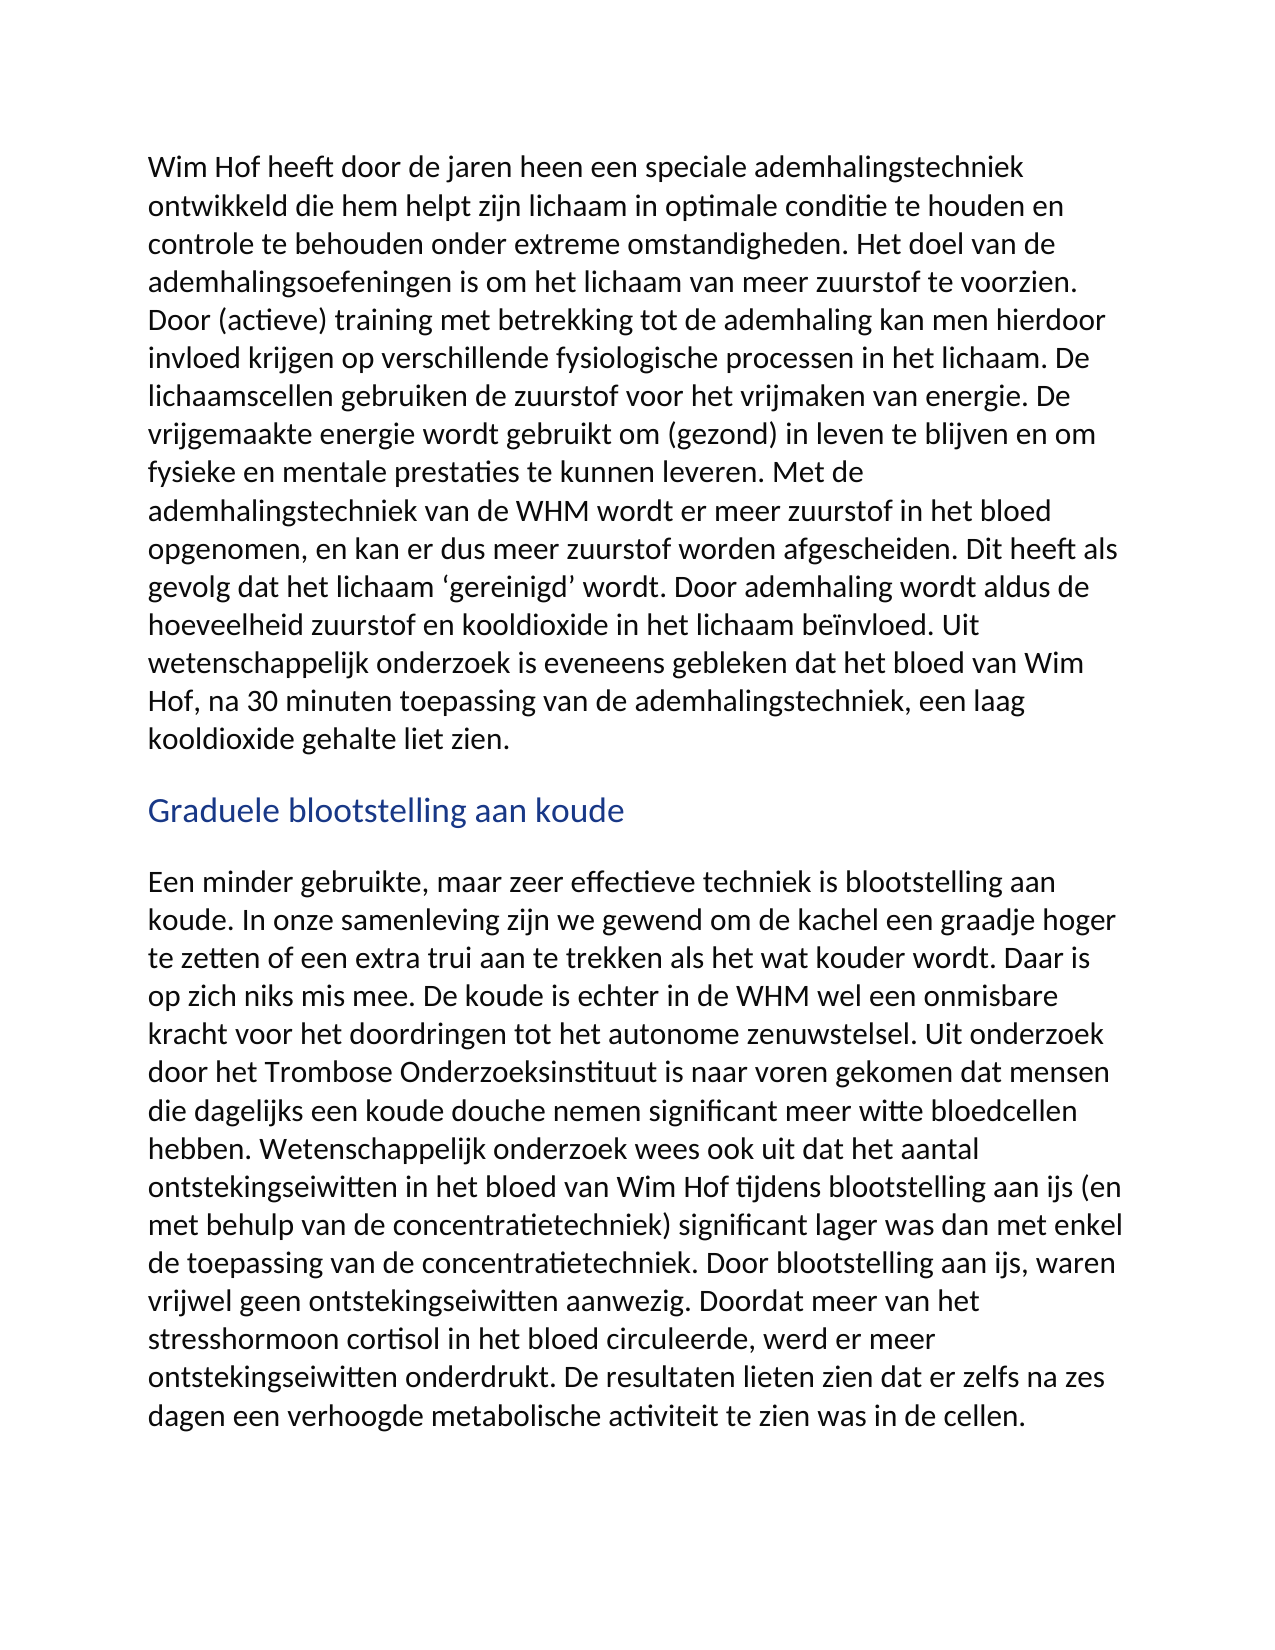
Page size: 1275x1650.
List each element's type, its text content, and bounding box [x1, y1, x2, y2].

text Graduele blootstelling aan koude [148, 788, 1127, 831]
text Wim Hof heeft door de jaren heen een speciale ademhalingstechniek ontwikkeld die hem helpt zijn lichaam in optimale conditie te houden en controle te behouden onder extreme omstandigheden. Het doel van de ademhalingsoefeningen is om het lichaam van meer zuurstof te voorzien. Door (actieve) training met betrekking tot de ademhaling kan men hierdoor invloed krijgen op verschillende fysiologische processen in het lichaam. De lichaamscellen gebruiken de zuurstof voor het vrijmaken van energie. De vrijgemaakte energie wordt gebruikt om (gezond) in leven te blijven en om fysieke en mentale prestaties te kunnen leveren. Met de ademhalingstechniek van de WHM wordt er meer zuurstof in het bloed opgenomen, en kan er dus meer zuurstof worden afgescheiden. Dit heeft als gevolg dat het lichaam ‘gereinigd’ wordt. Door ademhaling wordt aldus de hoeveelheid zuurstof en kooldioxide in het lichaam beïnvloed. Uit wetenschappelijk onderzoek is eveneens gebleken dat het bloed van Wim Hof, na 30 minuten toepassing van de ademhalingstechniek, een laag kooldioxide gehalte liet zien. [148, 148, 1127, 758]
text Een minder gebruikte, maar zeer effectieve techniek is blootstelling aan koude. In onze samenleving zijn we gewend om de kachel een graadje hoger te zetten of een extra trui aan te trekken als het wat kouder wordt. Daar is op zich niks mis mee. De koude is echter in de WHM wel een onmisbare kracht voor het doordringen tot het autonome zenuwstelsel. Uit onderzoek door het Trombose Onderzoeksinstituut is naar voren gekomen dat mensen die dagelijks een koude douche nemen significant meer witte bloedcellen hebben. Wetenschappelijk onderzoek wees ook uit dat het aantal ontstekingseiwitten in het bloed van Wim Hof tijdens blootstelling aan ijs (en met behulp van de concentratietechniek) significant lager was dan met enkel de toepassing van de concentratietechniek. Door blootstelling aan ijs, waren vrijwel geen ontstekingseiwitten aanwezig. Doordat meer van het stresshormoon cortisol in het bloed circuleerde, werd er meer ontstekingseiwitten onderdrukt. De resultaten lieten zien dat er zelfs na zes dagen een verhoogde metabolische activiteit te zien was in de cellen. [148, 862, 1127, 1434]
